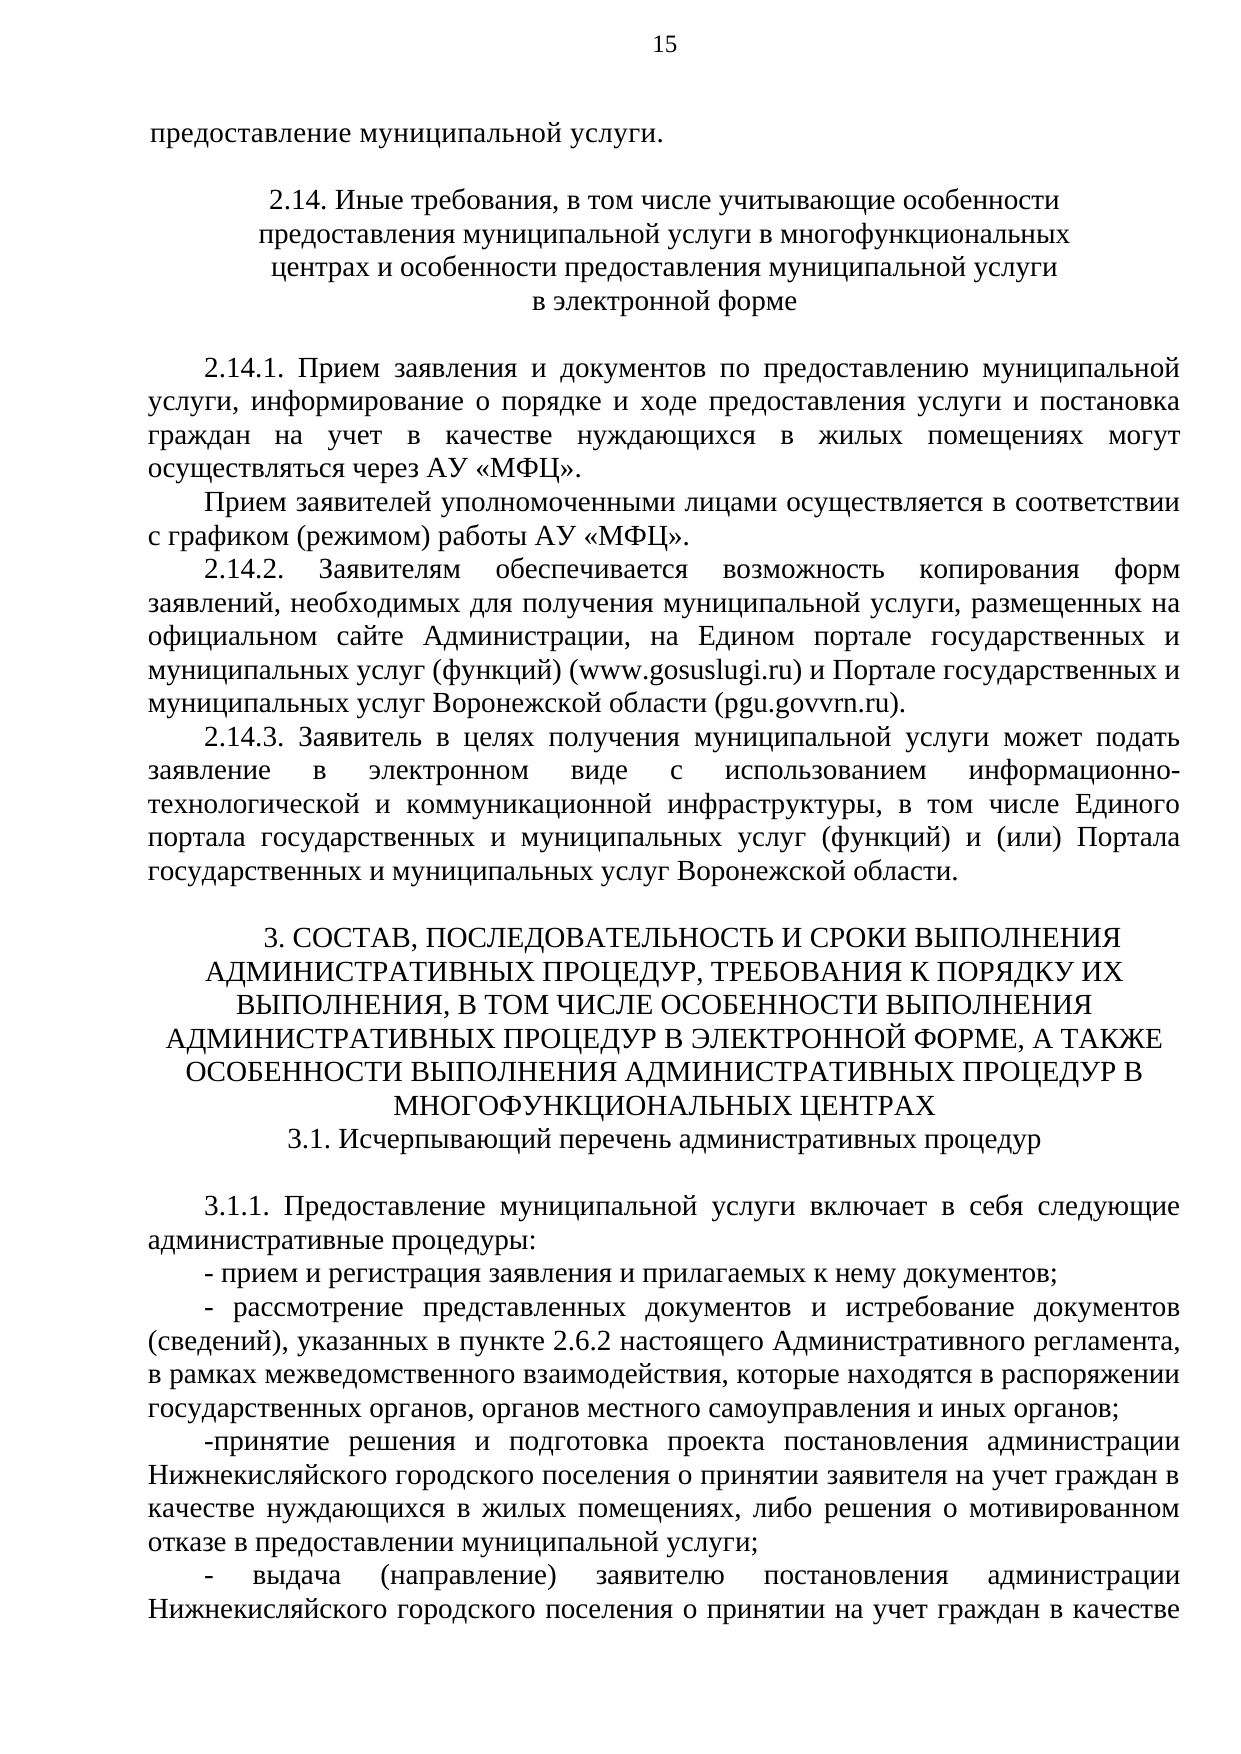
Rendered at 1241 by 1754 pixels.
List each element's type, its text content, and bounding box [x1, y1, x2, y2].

text 3. СОСТАВ, ПОСЛЕДОВАТЕЛЬНОСТЬ И СРОКИ ВЫПОЛНЕНИЯ АДМИНИСТРАТИВНЫХ ПРОЦЕДУР, ТРЕБОВАНИЯ К ПОРЯДКУ ИХ ВЫПОЛНЕНИЯ, В ТОМ ЧИСЛЕ ОСОБЕННОСТИ ВЫПОЛНЕНИЯ АДМИНИСТРАТИВНЫХ ПРОЦЕДУР В ЭЛЕКТРОННОЙ ФОРМЕ, А ТАКЖЕ ОСОБЕННОСТИ ВЫПОЛНЕНИЯ АДМИНИСТРАТИВНЫХ ПРОЦЕДУР В МНОГОФУНКЦИОНАЛЬНЫХ ЦЕНТРАХ [148, 920, 1181, 1121]
text Прием заявителей уполномоченными лицами осуществляется в соответствии с графиком (режимом) работы АУ «МФЦ». [148, 484, 1181, 551]
text - рассмотрение представленных документов и истребование документов (сведений), указанных в пункте 2.6.2 настоящего Административного регламента, в рамках межведомственного взаимодействия, которые находятся в распоряжении государственных органов, органов местного самоуправления и иных органов; [148, 1289, 1181, 1423]
text 2.14.2. Заявителям обеспечивается возможность копирования форм заявлений, необходимых для получения муниципальной услуги, размещенных на официальном сайте Администрации, на Едином портале государственных и муниципальных услуг (функций) (www.gosuslugi.ru) и Портале государственных и муниципальных услуг Воронежской области (pgu.govvrn.ru). [148, 551, 1181, 719]
text 2.14. Иные требования, в том числе учитывающие особенности [148, 182, 1181, 216]
text 3.1. Исчерпывающий перечень административных процедур [148, 1121, 1181, 1155]
text 3.1.1. Предоставление муниципальной услуги включает в себя следующие административные процедуры: [148, 1188, 1181, 1256]
text - прием и регистрация заявления и прилагаемых к нему документов; [148, 1256, 1181, 1289]
text центрах и особенности предоставления муниципальной услуги [148, 249, 1181, 283]
text 2.14.3. Заявитель в целях получения муниципальной услуги может подать заявление в электронном виде с использованием информационно-технологической и коммуникационной инфраструктуры, в том числе Единого портала государственных и муниципальных услуг (функций) и (или) Портала государственных и муниципальных услуг Воронежской области. [148, 719, 1181, 887]
text 2.14.1. Прием заявления и документов по предоставлению муниципальной услуги, информирование о порядке и ходе предоставления услуги и постановка граждан на учет в качестве нуждающихся в жилых помещениях могут осуществляться через АУ «МФЦ». [148, 350, 1181, 484]
text в электронной форме [148, 283, 1181, 316]
text предоставления муниципальной услуги в многофункциональных [148, 216, 1181, 249]
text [148, 1557, 1181, 1624]
text -принятие решения и подготовка проекта постановления администрации Нижнекисляйского городского поселения о принятии заявителя на учет граждан в качестве нуждающихся в жилых помещениях, либо решения о мотивированном отказе в предоставлении муниципальной услуги; [148, 1423, 1181, 1557]
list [150, 118, 1181, 149]
